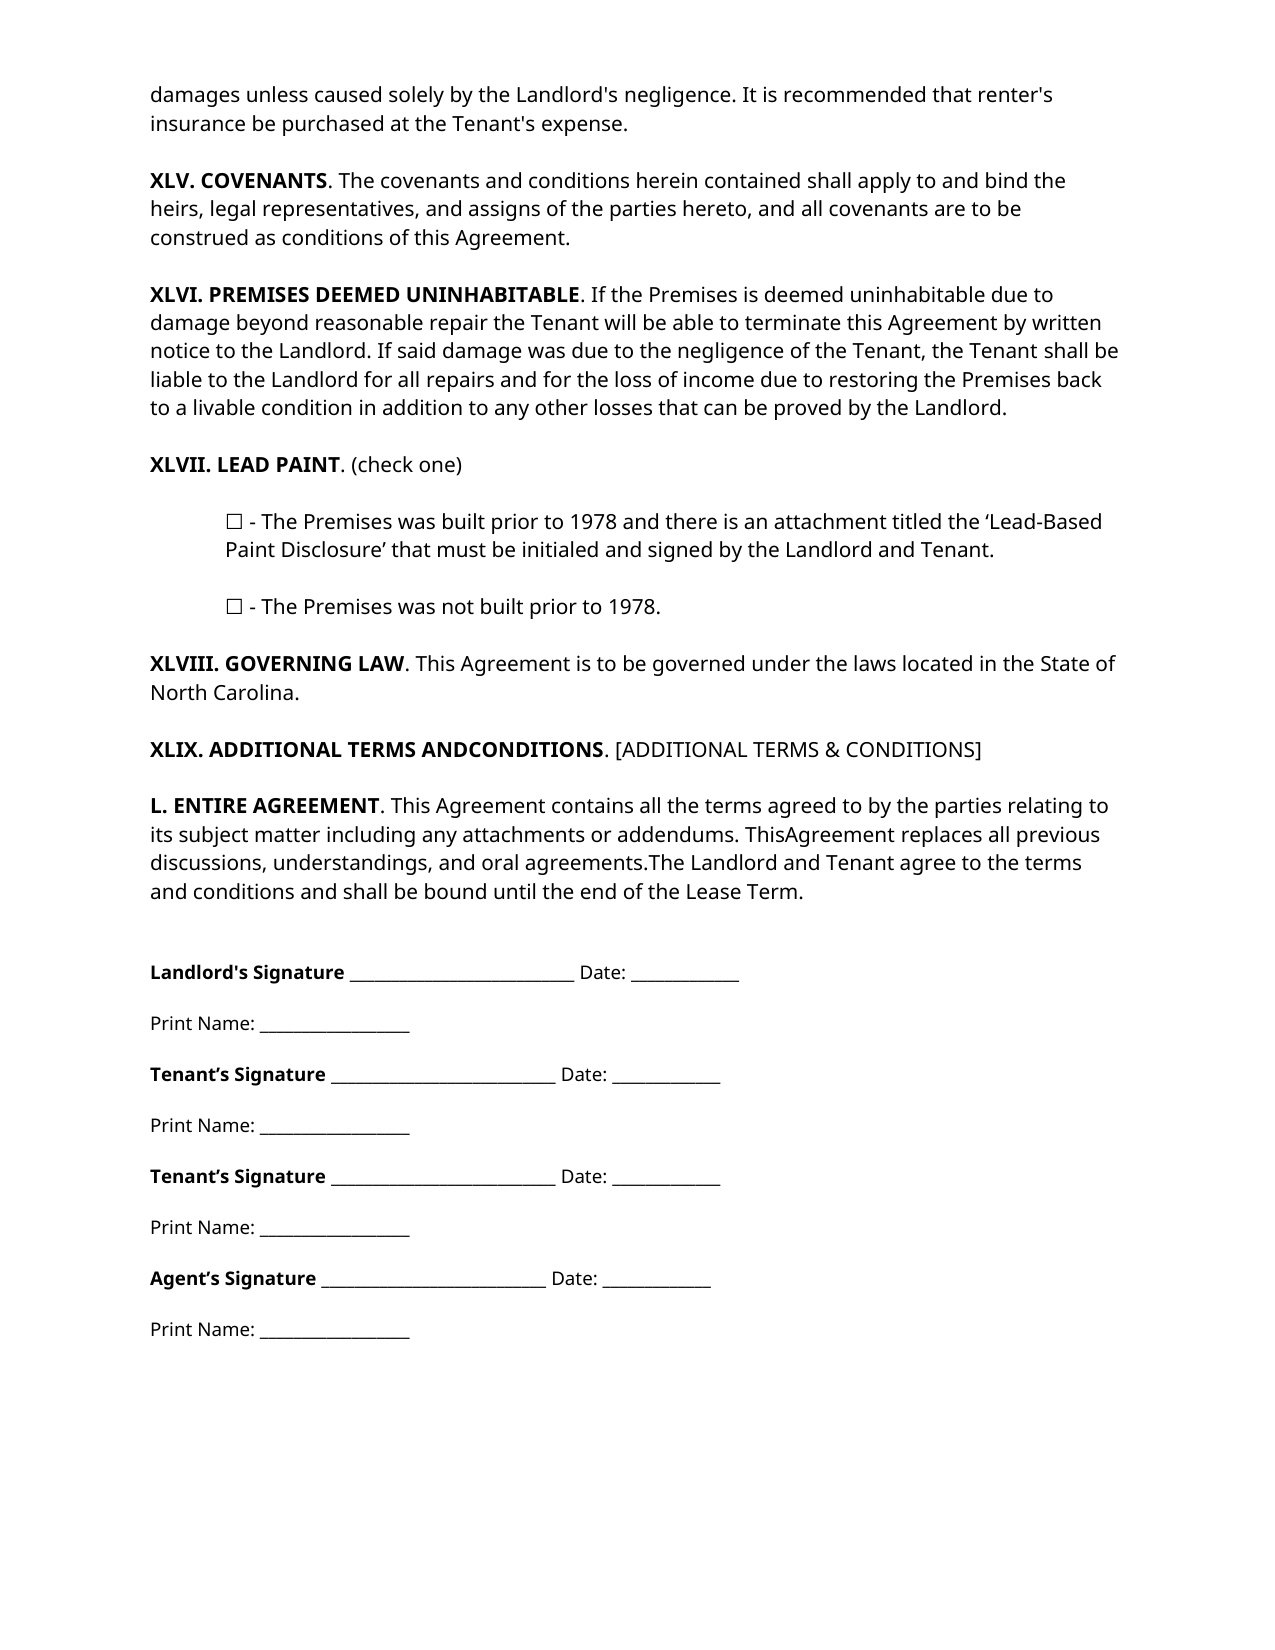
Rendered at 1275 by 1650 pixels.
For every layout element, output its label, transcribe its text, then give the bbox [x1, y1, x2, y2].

text Print Name: __________________ [150, 1010, 1125, 1036]
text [150, 81, 1125, 137]
text Agent’s Signature ___________________________ Date: _____________ [150, 1266, 1125, 1291]
text Tenant’s Signature ___________________________ Date: _____________ [150, 1163, 1125, 1189]
text Tenant’s Signature ___________________________ Date: _____________ [150, 1061, 1125, 1087]
text - The Premises was not built prior to 1978. [225, 592, 1125, 621]
text XLVII. LEAD PAINT. (check one) [150, 450, 1125, 479]
text L. ENTIRE AGREEMENT. This Agreement contains all the terms agreed to by the parties relating to its subject matter including any attachments or addendums. ThisAgreement replaces all previous discussions, understandings, and oral agreements.The Landlord and Tenant agree to the terms and conditions and shall be bound until the end of the Lease Term. [150, 792, 1125, 905]
text Print Name: __________________ [150, 1112, 1125, 1138]
text Landlord's Signature ___________________________ Date: _____________ [150, 959, 1125, 985]
text XLVIII. GOVERNING LAW. This Agreement is to be governed under the laws located in the State of North Carolina. [150, 649, 1125, 706]
text XLVI. PREMISES DEEMED UNINHABITABLE. If the Premises is deemed uninhabitable due to damage beyond reasonable repair the Tenant will be able to terminate this Agreement by written notice to the Landlord. If said damage was due to the negligence of the Tenant, the Tenant shall be liable to the Landlord for all repairs and for the loss of income due to restoring the Premises back to a livable condition in addition to any other losses that can be proved by the Landlord. [150, 280, 1125, 422]
text XLV. COVENANTS. The covenants and conditions herein contained shall apply to and bind the heirs, legal representatives, and assigns of the parties hereto, and all covenants are to be construed as conditions of this Agreement. [150, 166, 1125, 251]
text Print Name: __________________ [150, 1214, 1125, 1240]
text XLIX. ADDITIONAL TERMS ANDCONDITIONS. [ADDITIONAL TERMS & CONDITIONS] [150, 735, 1125, 763]
text - The Premises was built prior to 1978 and there is an attachment titled the ‘Lead-Based Paint Disclosure’ that must be initialed and signed by the Landlord and Tenant. [225, 507, 1125, 564]
text Print Name: __________________ [150, 1317, 1125, 1342]
